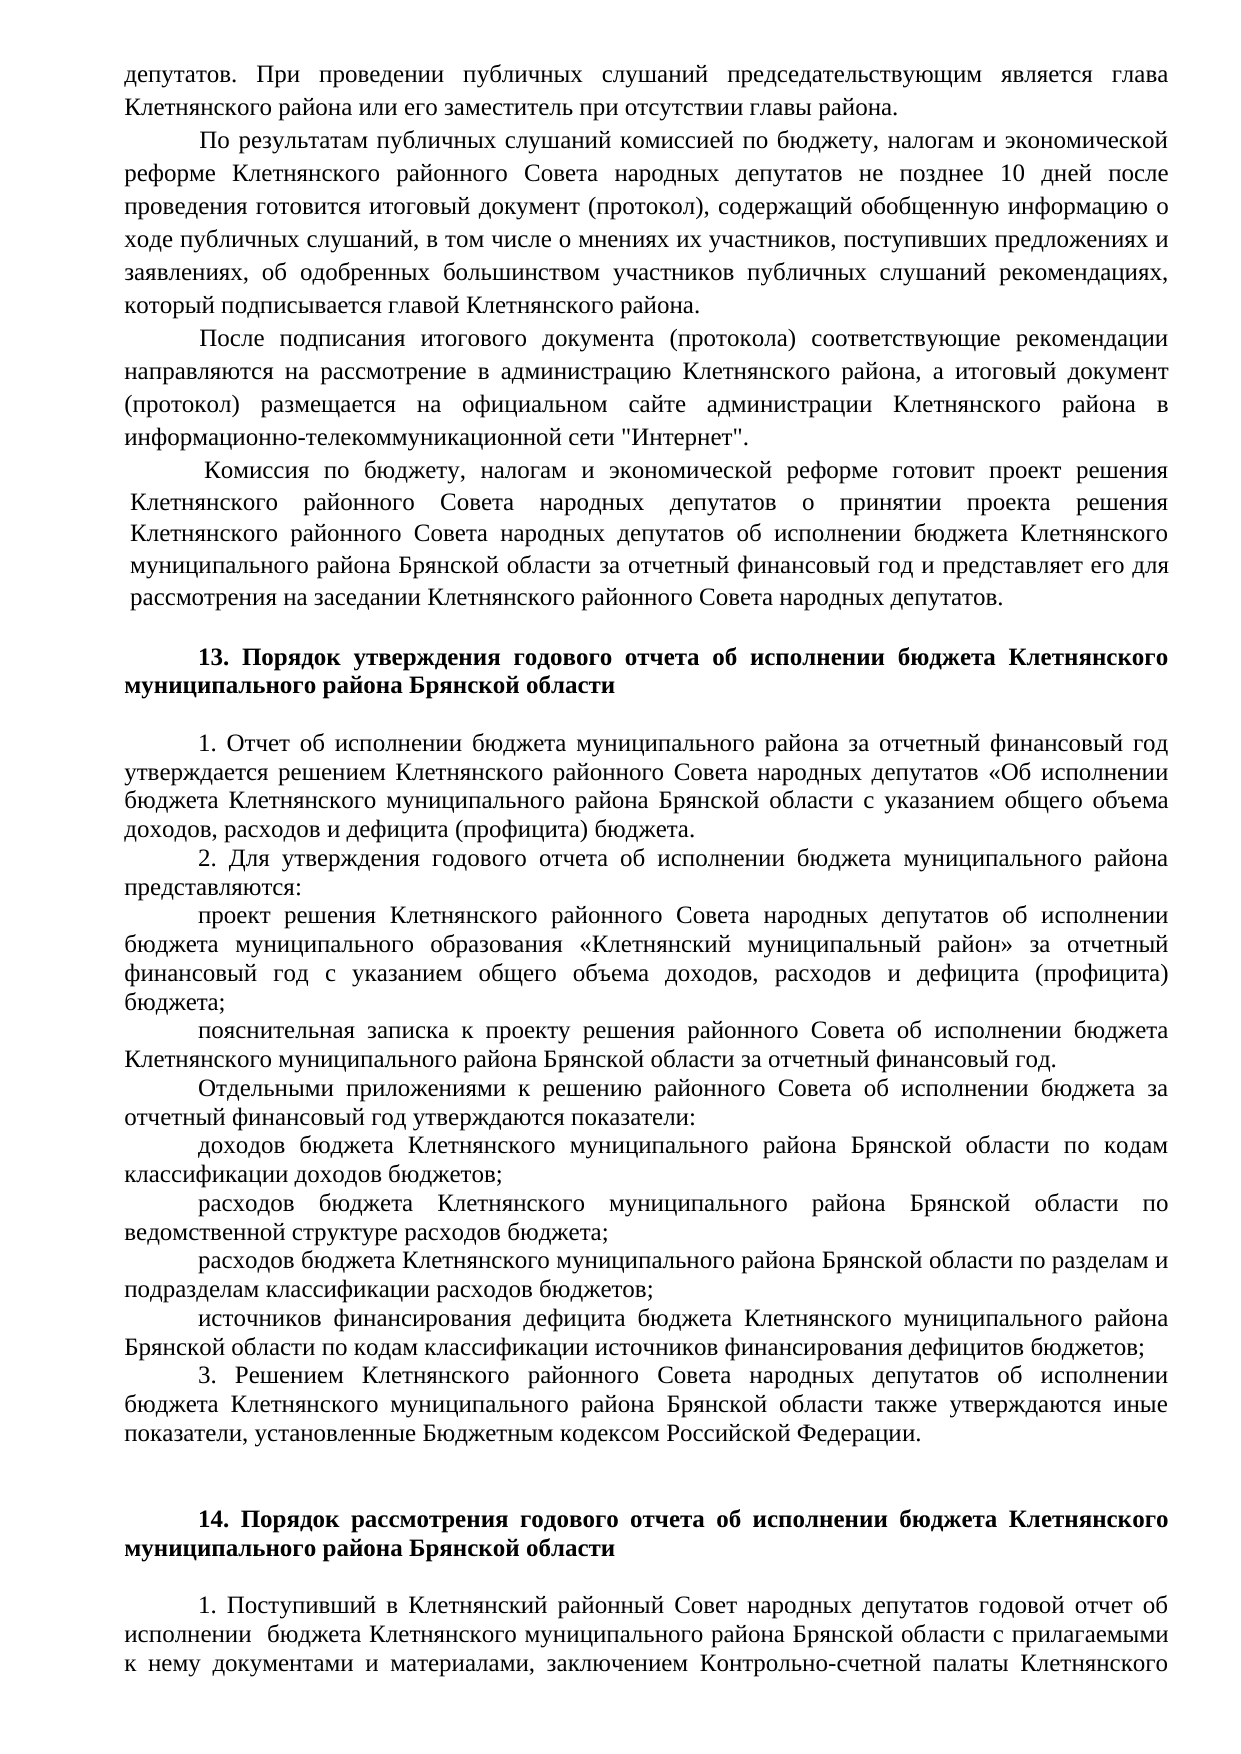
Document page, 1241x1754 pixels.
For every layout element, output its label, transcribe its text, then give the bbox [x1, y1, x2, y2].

text 14. Порядок рассмотрения годового отчета об исполнении бюджета Клетнянского муниципального района Брянской области [124, 1504, 1169, 1562]
text Отдельными приложениями к решению районного Совета об исполнении бюджета за отчетный финансовый год утверждаются показатели: [124, 1073, 1169, 1131]
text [124, 1591, 1169, 1677]
text После подписания итогового документа (протокола) соответствующие рекомендации направляются на рассмотрение в администрацию Клетнянского района, а итоговый документ (протокол) размещается на официальном сайте администрации Клетнянского района в информационно-телекоммуникационной сети "Интернет". [124, 323, 1169, 451]
text 3. Решением Клетнянского районного Совета народных депутатов об исполнении бюджета Клетнянского муниципального района Брянской области также утверждаются иные показатели, установленные Бюджетным кодексом Российской Федерации. [124, 1361, 1169, 1447]
text проект решения Клетнянского районного Совета народных депутатов об исполнении бюджета муниципального образования «Клетнянский муниципальный район» за отчетный финансовый год с указанием общего объема доходов, расходов и дефицита (профицита) бюджета; [124, 901, 1169, 1016]
text 13. Порядок утверждения годового отчета об исполнении бюджета Клетнянского муниципального района Брянской области [124, 642, 1169, 699]
text источников финансирования дефицита бюджета Клетнянского муниципального района Брянской области по кодам классификации источников финансирования дефицитов бюджетов; [124, 1303, 1169, 1361]
text 2. Для утверждения годового отчета об исполнении бюджета муниципального района представляются: [124, 843, 1169, 901]
text расходов бюджета Клетнянского муниципального района Брянской области по разделам и подразделам классификации расходов бюджетов; [124, 1246, 1169, 1303]
text расходов бюджета Клетнянского муниципального района Брянской области по ведомственной структуре расходов бюджета; [124, 1188, 1169, 1246]
text доходов бюджета Клетнянского муниципального района Брянской области по кодам классификации доходов бюджетов; [124, 1131, 1169, 1188]
text 1. Отчет об исполнении бюджета муниципального района за отчетный финансовый год утверждается решением Клетнянского районного Совета народных депутатов «Об исполнении бюджета Клетнянского муниципального района Брянской области с указанием общего объема доходов, расходов и дефицита (профицита) бюджета. [124, 728, 1169, 843]
text пояснительная записка к проекту решения районного Совета об исполнении бюджета Клетнянского муниципального района Брянской области за отчетный финансовый год. [124, 1016, 1169, 1073]
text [124, 59, 1169, 121]
text По результатам публичных слушаний комиссией по бюджету, налогам и экономической реформе Клетнянского районного Совета народных депутатов не позднее 10 дней после проведения готовится итоговый документ (протокол), содержащий обобщенную информацию о ходе публичных слушаний, в том числе о мнениях их участников, поступивших предложениях и заявлениях, об одобренных большинством участников публичных слушаний рекомендациях, который подписывается главой Клетнянского района. [124, 125, 1169, 319]
list Комиссия по бюджету, налогам и экономической реформе готовит проект решения Клетнянского районного Совета народных депутатов о принятии проекта решения Клетнянского районного Совета народных депутатов об исполнении бюджета Клетнянского муниципального района Брянской области за отчетный финансовый год и представляет его для рассмотрения на заседании Клетнянского районного Совета народных депутатов. [130, 455, 1169, 610]
